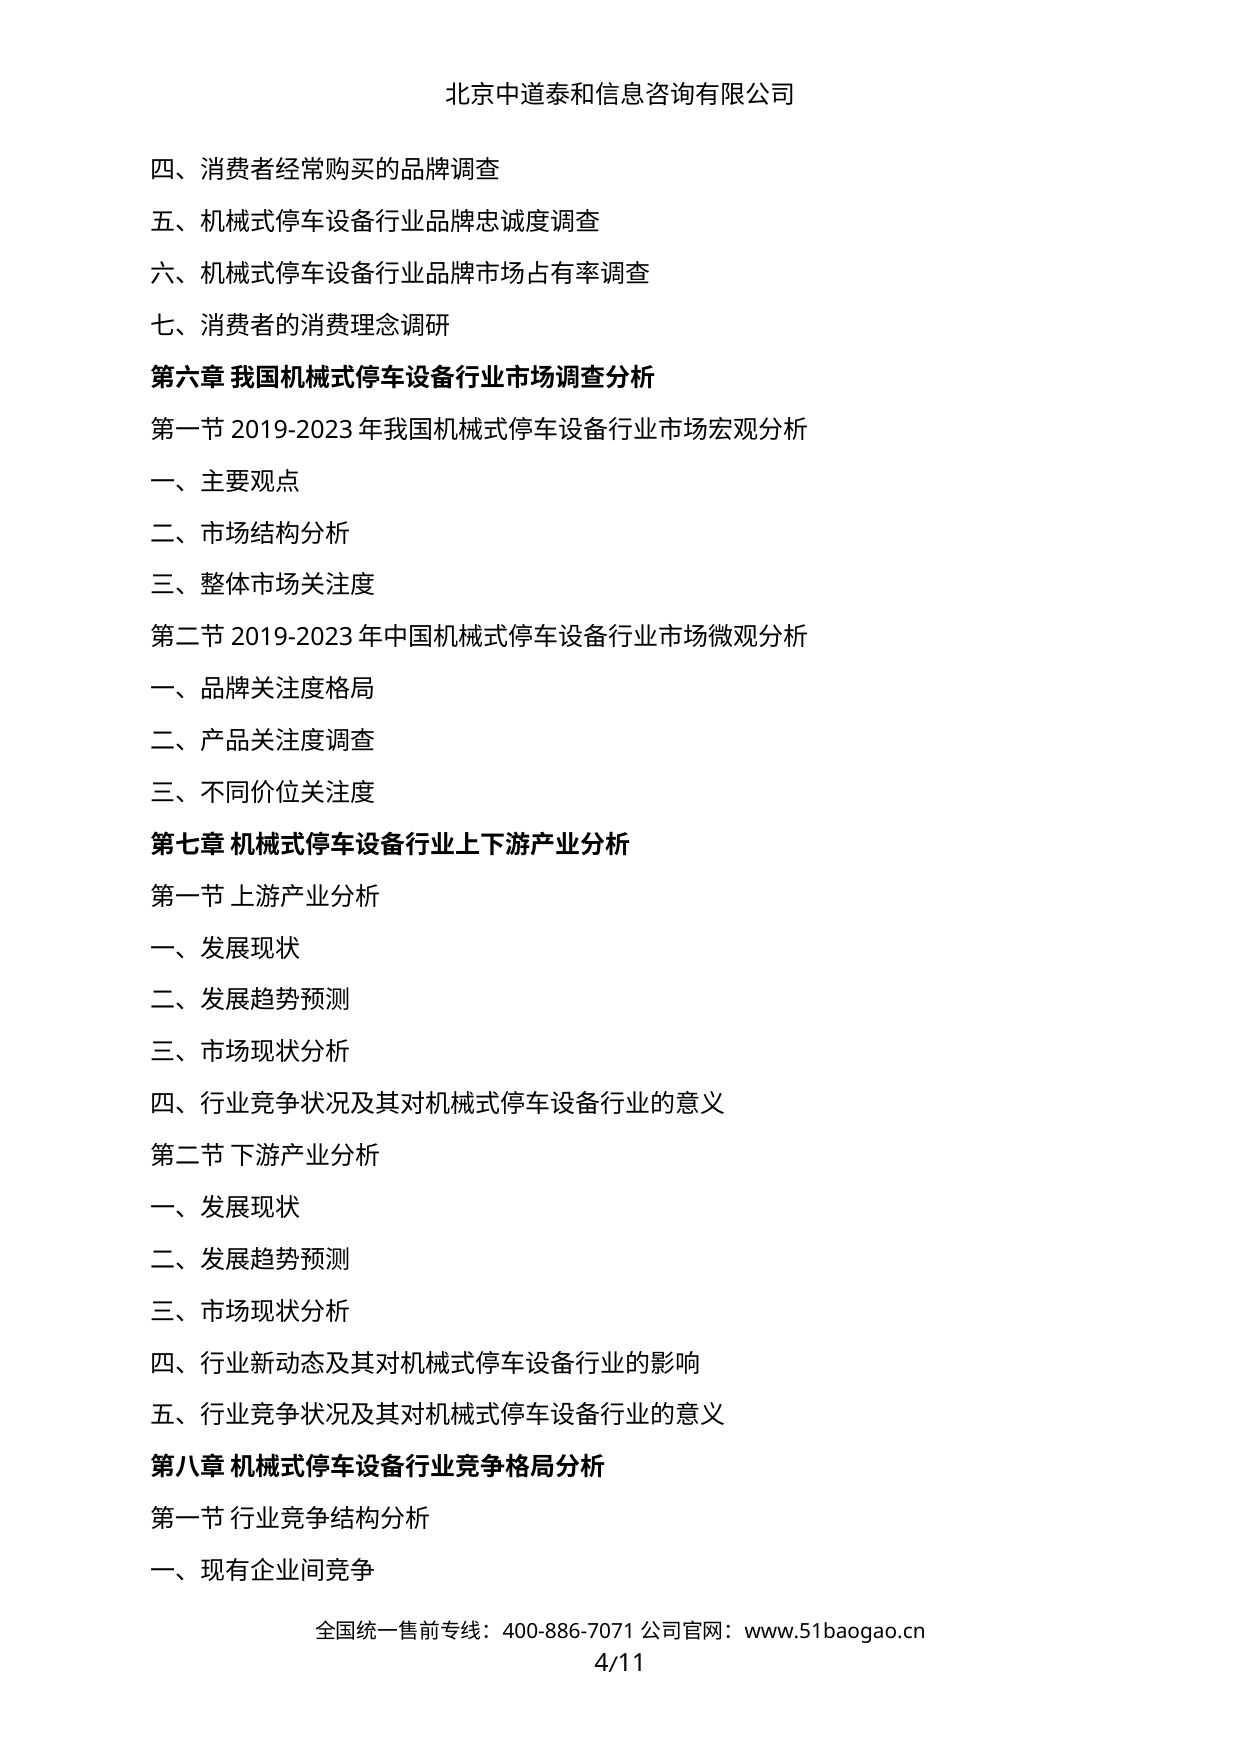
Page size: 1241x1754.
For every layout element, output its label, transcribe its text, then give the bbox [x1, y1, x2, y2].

text 七、消费者的消费理念调研 [150, 306, 1090, 342]
text 第二节 下游产业分析 [150, 1136, 1090, 1172]
text 第一节 行业竞争结构分析 [150, 1499, 1090, 1535]
text 第六章 我国机械式停车设备行业市场调查分析 [150, 357, 1090, 394]
text 一、主要观点 [150, 461, 1090, 497]
text 第一节 上游产业分析 [150, 876, 1090, 912]
text 一、现有企业间竞争 [150, 1551, 1090, 1587]
text 二、产品关注度调查 [150, 721, 1090, 757]
text 二、发展趋势预测 [150, 980, 1090, 1016]
text 三、市场现状分析 [150, 1291, 1090, 1327]
text 一、品牌关注度格局 [150, 669, 1090, 705]
text 二、发展趋势预测 [150, 1239, 1090, 1276]
text 一、发展现状 [150, 1187, 1090, 1224]
text 四、行业新动态及其对机械式停车设备行业的影响 [150, 1343, 1090, 1379]
text 五、机械式停车设备行业品牌忠诚度调查 [150, 202, 1090, 238]
text 第二节 2019-2023年中国机械式停车设备行业市场微观分析 [150, 617, 1090, 653]
text 一、发展现状 [150, 928, 1090, 964]
text 五、行业竞争状况及其对机械式停车设备行业的意义 [150, 1395, 1090, 1431]
text 第八章 机械式停车设备行业竞争格局分析 [150, 1447, 1090, 1483]
text 三、市场现状分析 [150, 1032, 1090, 1068]
text 四、行业竞争状况及其对机械式停车设备行业的意义 [150, 1084, 1090, 1120]
text 三、不同价位关注度 [150, 772, 1090, 809]
text 第一节 2019-2023年我国机械式停车设备行业市场宏观分析 [150, 409, 1090, 446]
text 四、消费者经常购买的品牌调查 [150, 150, 1090, 186]
text 六、机械式停车设备行业品牌市场占有率调查 [150, 254, 1090, 290]
text 二、市场结构分析 [150, 513, 1090, 549]
text 三、整体市场关注度 [150, 565, 1090, 601]
text 第七章 机械式停车设备行业上下游产业分析 [150, 824, 1090, 861]
